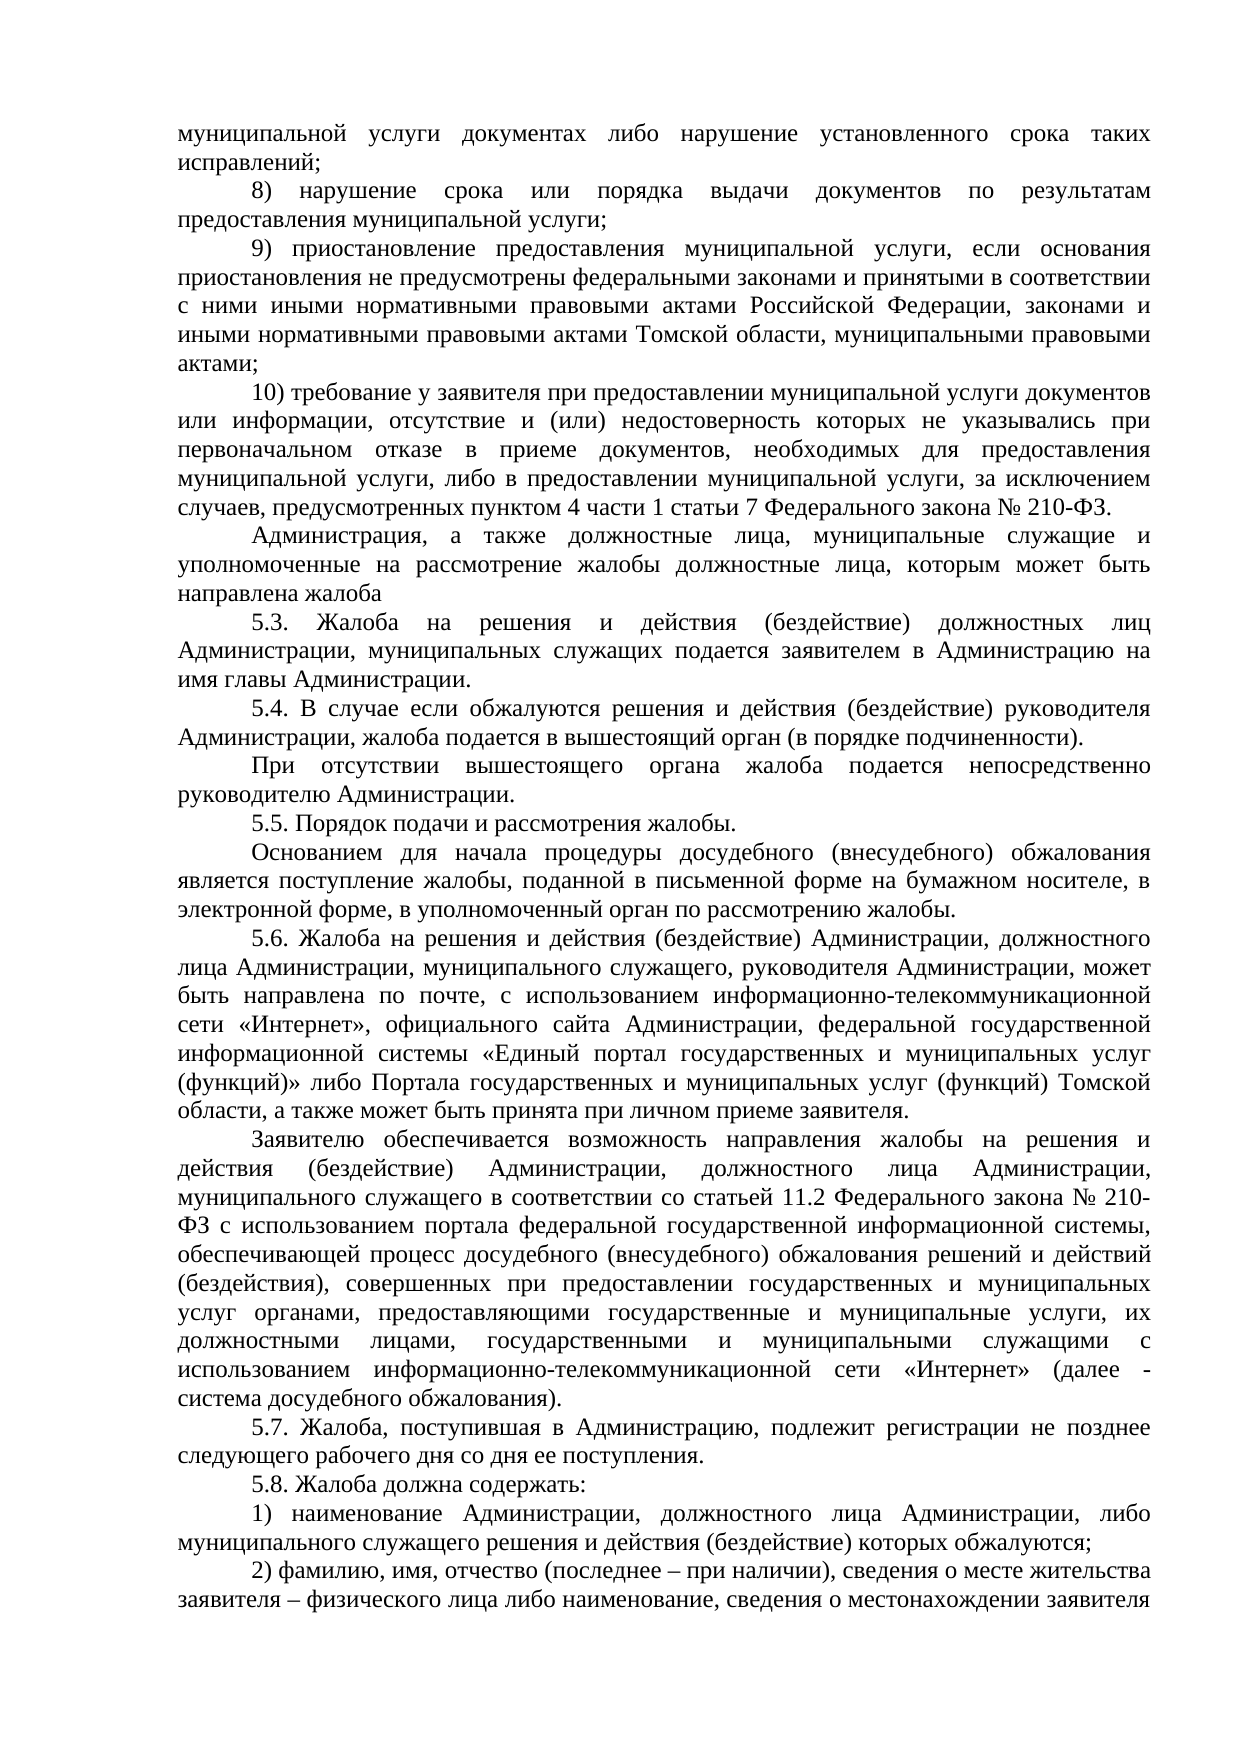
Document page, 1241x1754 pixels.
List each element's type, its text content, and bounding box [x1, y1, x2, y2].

text 9) приостановление предоставления муниципальной услуги, если основания приостановления не предусмотрены федеральными законами и принятыми в соответствии с ними иными нормативными правовыми актами Российской Федерации, законами и иными нормативными правовыми актами Томской области, муниципальными правовыми актами; [177, 233, 1152, 377]
text 1) наименование Администрации, должностного лица Администрации, либо муниципального служащего решения и действия (бездействие) которых обжалуются; [177, 1498, 1152, 1556]
text 10) требование у заявителя при предоставлении муниципальной услуги документов или информации, отсутствие и (или) недостоверность которых не указывались при первоначальном отказе в приеме документов, необходимых для предоставления муниципальной услуги, либо в предоставлении муниципальной услуги, за исключением случаев, предусмотренных пунктом 4 части 1 статьи 7 Федерального закона № 210-ФЗ. [177, 377, 1152, 521]
text 5.7. Жалоба, поступившая в Администрацию, подлежит регистрации не позднее следующего рабочего дня со дня ее поступления. [177, 1412, 1152, 1469]
text 5.6. Жалоба на решения и действия (бездействие) Администрации, должностного лица Администрации, муниципального служащего, руководителя Администрации, может быть направлена по почте, с использованием информационно-телекоммуникационной сети «Интернет», официального сайта Администрации, федеральной государственной информационной системы «Единый портал государственных и муниципальных услуг (функций)» либо Портала государственных и муниципальных услуг (функций) Томской области, а также может быть принята при личном приеме заявителя. [177, 923, 1152, 1124]
text Заявителю обеспечивается возможность направления жалобы на решения и действия (бездействие) Администрации, должностного лица Администрации, муниципального служащего в соответствии со статьей 11.2 Федерального закона № 210-ФЗ с использованием портала федеральной государственной информационной системы, обеспечивающей процесс досудебного (внесудебного) обжалования решений и действий (бездействия), совершенных при предоставлении государственных и муниципальных услуг органами, предоставляющими государственные и муниципальные услуги, их должностными лицами, государственными и муниципальными служащими с использованием информационно-телекоммуникационной сети «Интернет» (далее - система досудебного обжалования). [177, 1124, 1152, 1412]
text Администрация, а также должностные лица, муниципальные служащие и уполномоченные на рассмотрение жалобы должностные лица, которым может быть направлена жалоба [177, 521, 1152, 607]
text При отсутствии вышестоящего органа жалоба подается непосредственно руководителю Администрации. [177, 751, 1152, 808]
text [177, 1556, 1152, 1613]
text Основанием для начала процедуры досудебного (внесудебного) обжалования является поступление жалобы, поданной в письменной форме на бумажном носителе, в электронной форме, в уполномоченный орган по рассмотрению жалобы. [177, 837, 1152, 923]
text 5.8. Жалоба должна содержать: [177, 1469, 1152, 1498]
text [177, 118, 1152, 176]
text 5.3. Жалоба на решения и действия (бездействие) должностных лиц Администрации, муниципальных служащих подается заявителем в Администрацию на имя главы Администрации. [177, 607, 1152, 693]
text 5.5. Порядок подачи и рассмотрения жалобы. [177, 808, 1152, 837]
text 5.4. В случае если обжалуются решения и действия (бездействие) руководителя Администрации, жалоба подается в вышестоящий орган (в порядке подчиненности). [177, 693, 1152, 751]
text 8) нарушение срока или порядка выдачи документов по результатам предоставления муниципальной услуги; [177, 176, 1152, 233]
